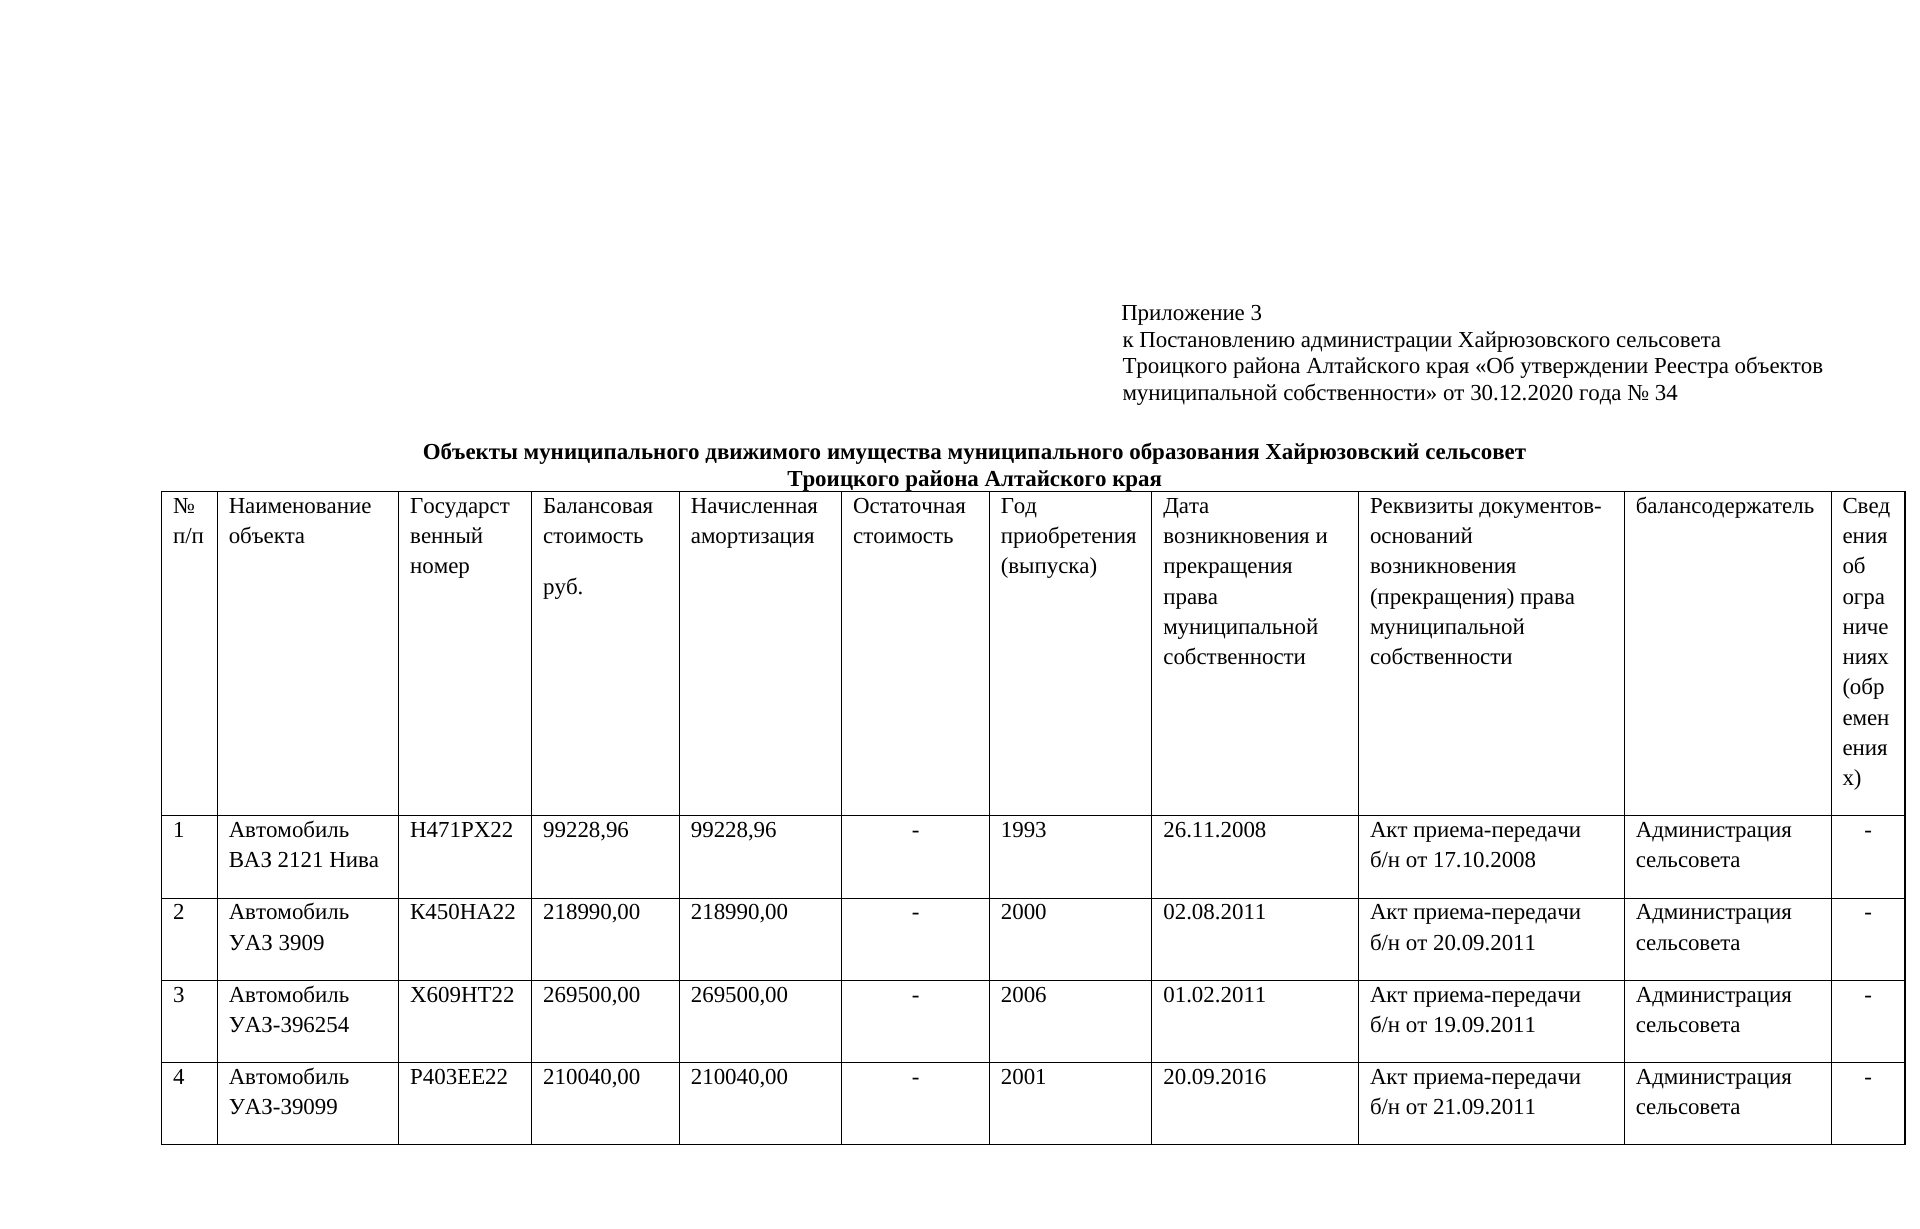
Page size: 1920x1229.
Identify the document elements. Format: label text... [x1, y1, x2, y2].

table_cell Акт приема-передачи б/н от 17.10.2008 [1359, 816, 1624, 897]
table_header Год приобретения (выпуска) [990, 492, 1151, 815]
table_cell 2000 [990, 899, 1151, 980]
table_cell 210040,00 [532, 1063, 679, 1144]
table_cell - [842, 816, 989, 897]
table_cell Р403ЕЕ22 [399, 1063, 531, 1144]
table_cell Акт приема-передачи б/н от 19.09.2011 [1359, 981, 1624, 1062]
text Объекты муниципального движимого имущества муниципального образования Хайрюзовский сельсовет [103, 438, 1846, 465]
table_header №п/п [162, 492, 217, 815]
table_cell 2006 [990, 981, 1151, 1062]
text Троицкого района Алтайского края [103, 465, 1846, 491]
table_cell 2 [162, 899, 217, 980]
table_cell 210040,00 [680, 1063, 841, 1144]
table_cell 4 [162, 1063, 217, 1144]
table_cell К450НА22 [399, 899, 531, 980]
table_cell 1 [162, 816, 217, 897]
table_header Остаточная стоимость [842, 492, 989, 815]
table_header балансодержатель [1625, 492, 1831, 815]
table_header Государственный номер [399, 492, 531, 815]
table_cell Администрация сельсовета [1625, 899, 1831, 980]
table_cell 02.08.2011 [1152, 899, 1358, 980]
text Приложение 3 [103, 299, 1846, 326]
table_cell 3 [162, 981, 217, 1062]
table_cell Автомобиль ВАЗ 2121 Нива [218, 816, 398, 897]
table_cell Администрация сельсовета [1625, 1063, 1831, 1144]
text Троицкого района Алтайского края «Об утверждении Реестра объектов муниципальной собственности» от 30.12.2020 года № 34 [1122, 352, 1846, 405]
table_cell 218990,00 [532, 899, 679, 980]
table_cell - [842, 981, 989, 1062]
table_cell Администрация сельсовета [1625, 981, 1831, 1062]
table_header Сведения об ограничениях (обременениях) [1832, 492, 1904, 815]
table_header Начисленная амортизация [680, 492, 841, 815]
table_cell Автомобиль УАЗ-396254 [218, 981, 398, 1062]
table_header Дата возникновения и прекращения права муниципальной собственности [1152, 492, 1358, 815]
table_cell 2001 [990, 1063, 1151, 1144]
table_cell 269500,00 [532, 981, 679, 1062]
table_cell 218990,00 [680, 899, 841, 980]
text к Постановлению администрации Хайрюзовского сельсовета [1122, 326, 1846, 352]
table_cell 01.02.2011 [1152, 981, 1358, 1062]
table_cell 269500,00 [680, 981, 841, 1062]
table_cell Автомобиль УАЗ 3909 [218, 899, 398, 980]
table_cell Н471РХ22 [399, 816, 531, 897]
table_header Реквизиты документов-оснований возникновения (прекращения) права муниципальной собственности [1359, 492, 1624, 815]
table_cell Автомобиль УАЗ-39099 [218, 1063, 398, 1144]
table_cell 99228,96 [680, 816, 841, 897]
table_cell - [842, 899, 989, 980]
table_cell - [1832, 899, 1904, 980]
table_cell - [842, 1063, 989, 1144]
table_cell Акт приема-передачи б/н от 21.09.2011 [1359, 1063, 1624, 1144]
table_cell Х609НТ22 [399, 981, 531, 1062]
table_cell 1993 [990, 816, 1151, 897]
table_header Балансовая стоимость руб. [532, 492, 679, 815]
table_cell 26.11.2008 [1152, 816, 1358, 897]
table_cell - [1832, 981, 1904, 1062]
table_cell Администрация сельсовета [1625, 816, 1831, 897]
table_cell 99228,96 [532, 816, 679, 897]
table_cell - [1832, 1063, 1904, 1144]
table_cell - [1832, 816, 1904, 897]
table_header Наименование объекта [218, 492, 398, 815]
table_cell 20.09.2016 [1152, 1063, 1358, 1144]
table_cell Акт приема-передачи б/н от 20.09.2011 [1359, 899, 1624, 980]
